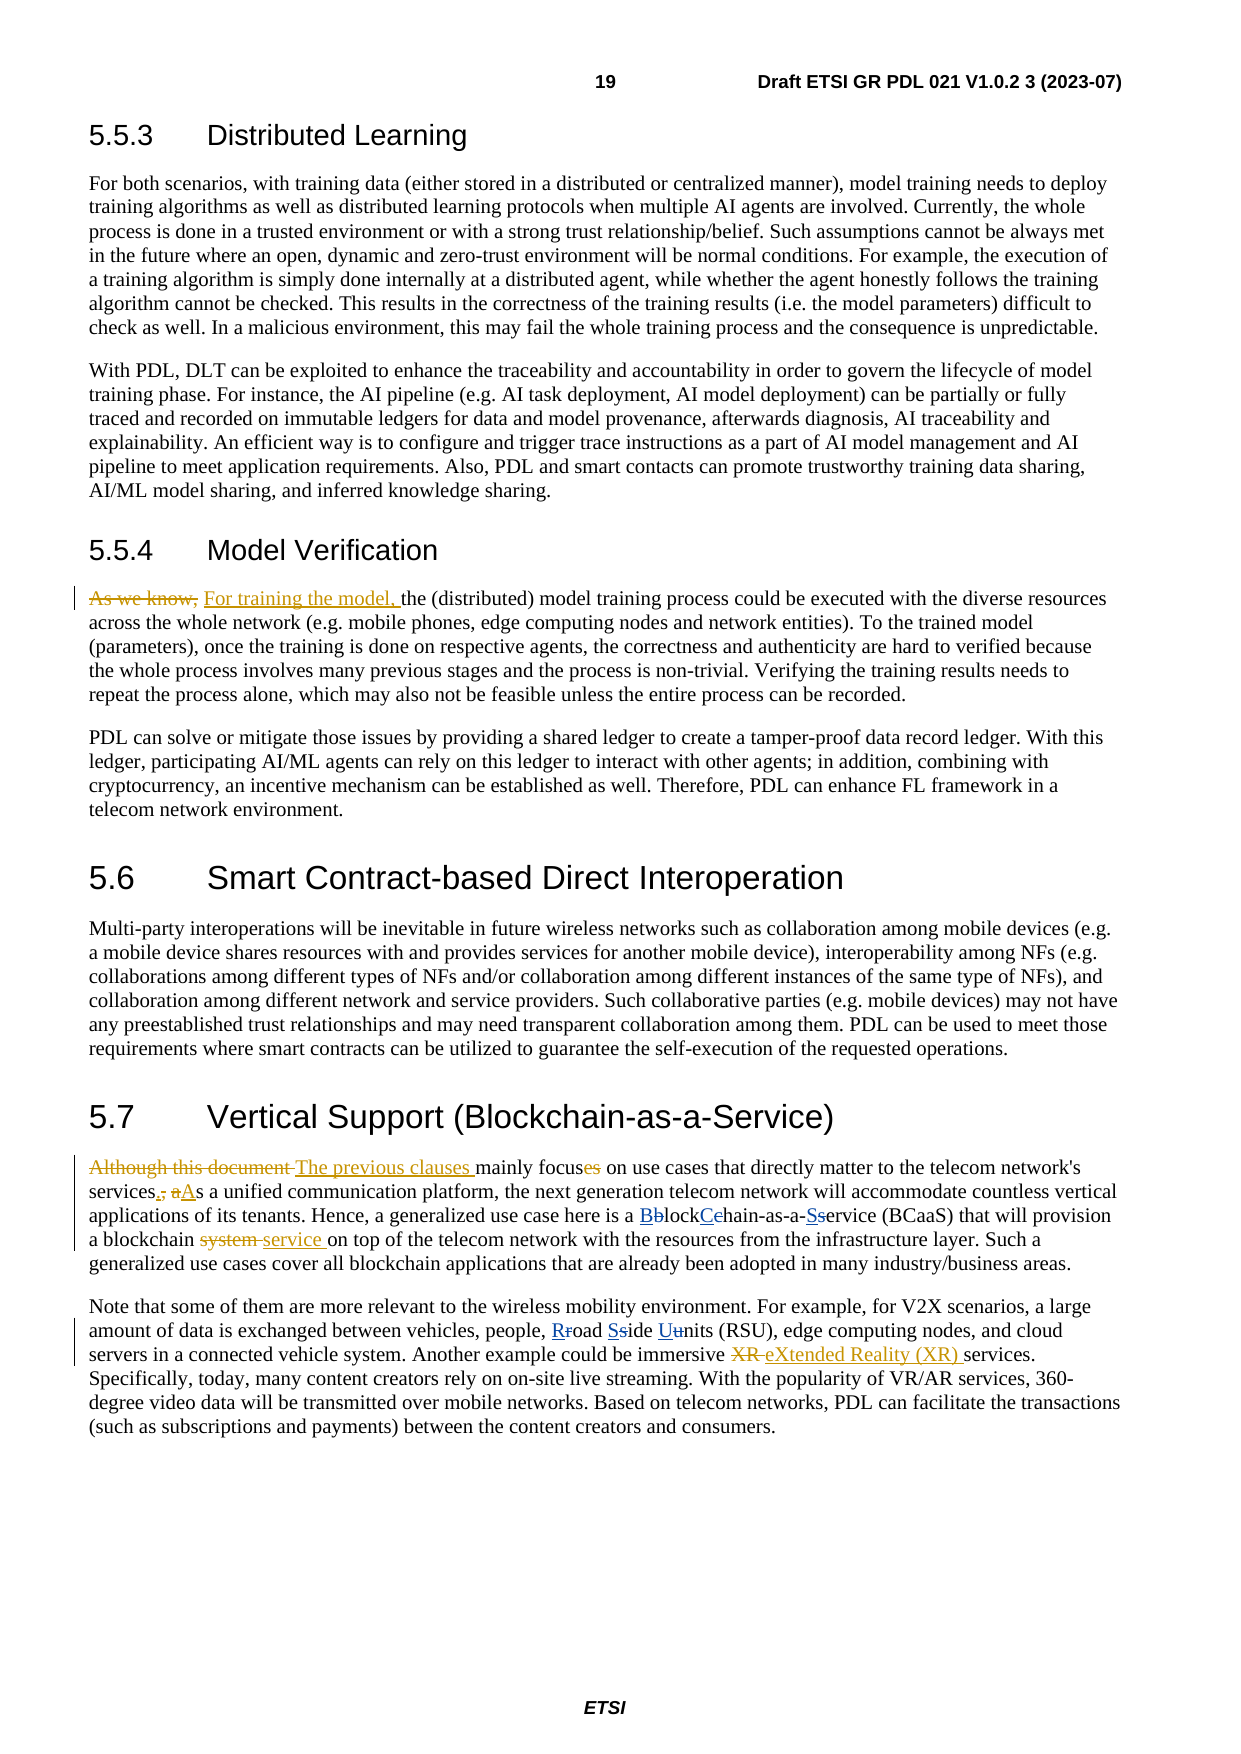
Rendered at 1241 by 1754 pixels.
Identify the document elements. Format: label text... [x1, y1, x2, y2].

subtitle 5.5.4 Model Verification [88, 533, 1122, 567]
text mainly focus on use cases that directly matter to the telecom network's services s a unified communication platform, the next generation telecom network will accommodate countless vertical applications of its tenants. Hence, a generalized use case here is a lockhain-as-a-ervice (BCaaS) that will provision a blockchain on top of the telecom network with the resources from the infrastructure layer. Such a generalized use cases cover all blockchain applications that are already been adopted in many industry/business areas. [88, 1154, 1122, 1275]
text Multi-party interoperations will be inevitable in future wireless networks such as collaboration among mobile devices (e.g. a mobile device shares resources with and provides services for another mobile device), interoperability among NFs (e.g. collaborations among different types of NFs and/or collaboration among different instances of the same type of NFs), and collaboration among different network and service providers. Such collaborative parties (e.g. mobile devices) may not have any preestablished trust relationships and may need transparent collaboration among them. PDL can be used to meet those requirements where smart contracts can be utilized to guarantee the self-execution of the requested operations. [88, 916, 1122, 1060]
text For both scenarios, with training data (either stored in a distributed or centralized manner), model training needs to deploy training algorithms as well as distributed learning protocols when multiple AI agents are involved. Currently, the whole process is done in a trusted environment or with a strong trust relationship/belief. Such assumptions cannot be always met in the future where an open, dynamic and zero-trust environment will be normal conditions. For example, the execution of a training algorithm is simply done internally at a distributed agent, while whether the agent honestly follows the training algorithm cannot be checked. This results in the correctness of the training results (i.e. the model parameters) difficult to check as well. In a malicious environment, this may fail the whole training process and the consequence is unpredictable. [88, 170, 1122, 339]
subtitle 5.6 Smart Contract-based Direct Interoperation [88, 858, 1122, 897]
subtitle 5.5.3 Distributed Learning [88, 118, 1122, 152]
text With PDL, DLT can be exploited to enhance the traceability and accountability in order to govern the lifecycle of model training phase. For instance, the AI pipeline (e.g. AI task deployment, AI model deployment) can be partially or fully traced and recorded on immutable ledgers for data and model provenance, afterwards diagnosis, AI traceability and explainability. An efficient way is to configure and trigger trace instructions as a part of AI model management and AI pipeline to meet application requirements. Also, PDL and smart contacts can promote trustworthy training data sharing, AI/ML model sharing, and inferred knowledge sharing. [88, 358, 1122, 502]
text Note that some of them are more relevant to the wireless mobility environment. For example, for V2X scenarios, a large amount of data is exchanged between vehicles, people, oad ide nits (RSU), edge computing nodes, and cloud servers in a connected vehicle system. Another example could be immersive services. Specifically, today, many content creators rely on on-site live streaming. With the popularity of VR/AR services, 360-degree video data will be transmitted over mobile networks. Based on telecom networks, PDL can facilitate the transactions (such as subscriptions and payments) between the content creators and consumers. [88, 1294, 1122, 1438]
text the (distributed) model training process could be executed with the diverse resources across the whole network (e.g. mobile phones, edge computing nodes and network entities). To the trained model (parameters), once the training is done on respective agents, the correctness and authenticity are hard to verified because the whole process involves many previous stages and the process is non-trivial. Verifying the training results needs to repeat the process alone, which may also not be feasible unless the entire process can be recorded. [88, 586, 1122, 706]
text PDL can solve or mitigate those issues by providing a shared ledger to create a tamper-proof data record ledger. With this ledger, participating AI/ML agents can rely on this ledger to interact with other agents; in addition, combining with cryptocurrency, an incentive mechanism can be established as well. Therefore, PDL can enhance FL framework in a telecom network environment. [88, 724, 1122, 821]
subtitle 5.7 Vertical Support (Blockchain-as-a-Service) [88, 1097, 1122, 1136]
